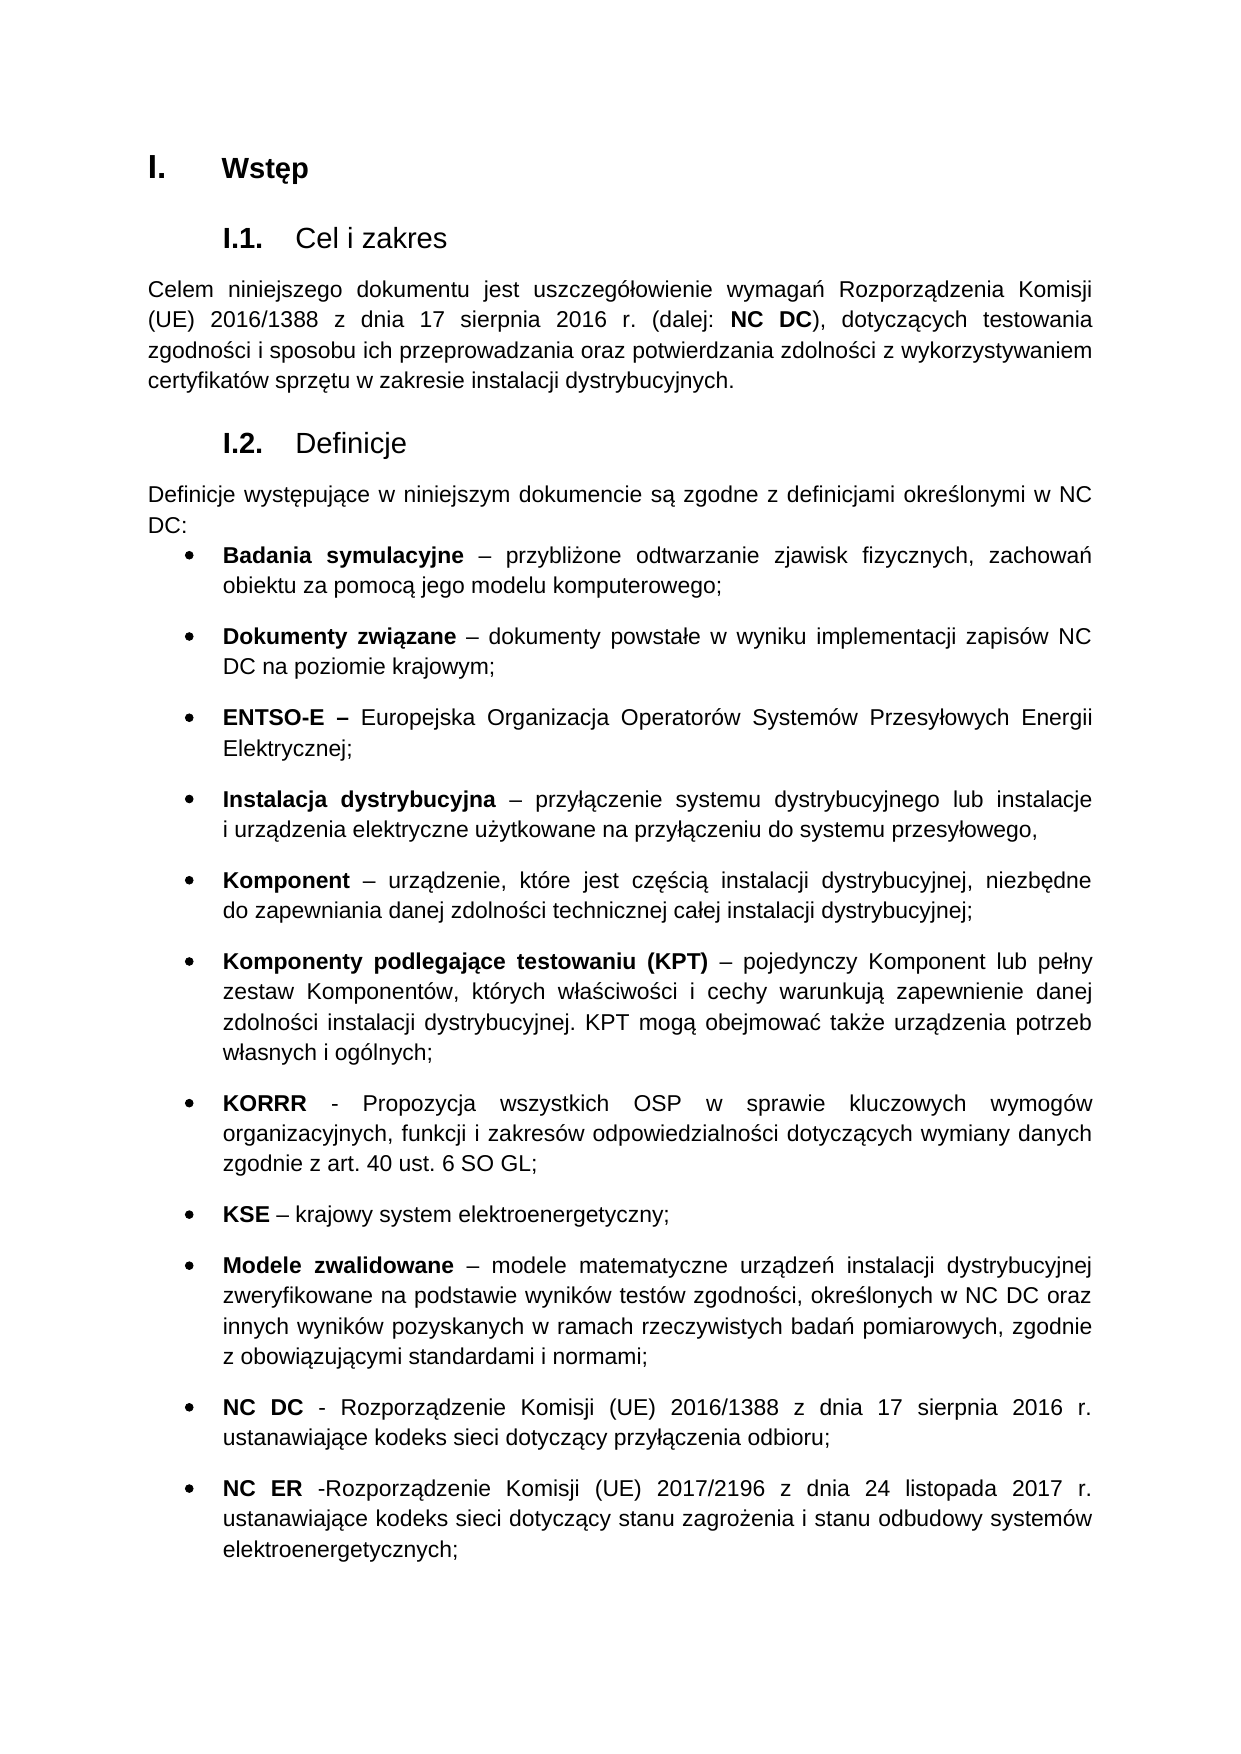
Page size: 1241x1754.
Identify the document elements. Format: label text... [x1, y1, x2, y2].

list Komponenty podlegające testowaniu (KPT) – pojedynczy Komponent lub pełny zestaw Komponentów, których właściwości i cechy warunkują zapewnienie danej zdolności instalacji dystrybucyjnej. KPT mogą obejmować także urządzenia potrzeb własnych i ogólnych; [185, 948, 1093, 1065]
list Komponent – urządzenie, które jest częścią instalacji dystrybucyjnej, niezbędne do zapewniania danej zdolności technicznej całej instalacji dystrybucyjnej; [185, 867, 1093, 923]
text Definicje występujące w niniejszym dokumencie są zgodne z definicjami określonymi w NC DC: [148, 481, 1093, 538]
text Celem niniejszego dokumentu jest uszczegółowienie wymagań Rozporządzenia Komisji (UE) 2016/1388 z dnia 17 sierpnia 2016 r. (dalej: NC DC), dotyczących testowania zgodności i sposobu ich przeprowadzania oraz potwierdzania zdolności z wykorzystywaniem certyfikatów sprzętu w zakresie instalacji dystrybucyjnych. [148, 276, 1093, 393]
list KORRR - Propozycja wszystkich OSP w sprawie kluczowych wymogów organizacyjnych, funkcji i zakresów odpowiedzialności dotyczących wymiany danych zgodnie z art. 40 ust. 6 SO GL; [185, 1090, 1093, 1176]
subtitle Definicje [223, 426, 1093, 460]
list Badania symulacyjne – przybliżone odtwarzanie zjawisk fizycznych, zachowań obiektu za pomocą jego modelu komputerowego; [185, 542, 1093, 598]
list NC ER -Rozporządzenie Komisji (UE) 2017/2196 z dnia 24 listopada 2017 r. ustanawiające kodeks sieci dotyczący stanu zagrożenia i stanu odbudowy systemów elektroenergetycznych; [185, 1475, 1093, 1562]
list ENTSO-E – Europejska Organizacja Operatorów Systemów Przesyłowych Energii Elektrycznej; [185, 704, 1093, 761]
list KSE – krajowy system elektroenergetyczny; [185, 1201, 1093, 1227]
subtitle Cel i zakres [223, 221, 1093, 254]
list NC DC - Rozporządzenie Komisji (UE) 2016/1388 z dnia 17 sierpnia 2016 r. ustanawiające kodeks sieci dotyczący przyłączenia odbioru; [185, 1394, 1093, 1450]
list Dokumenty związane – dokumenty powstałe w wyniku implementacji zapisów NC DC na poziomie krajowym; [185, 623, 1093, 679]
list Instalacja dystrybucyjna – przyłączenie systemu dystrybucyjnego lub instalacje i urządzenia elektryczne użytkowane na przyłączeniu do systemu przesyłowego, [185, 786, 1093, 842]
list Modele zwalidowane – modele matematyczne urządzeń instalacji dystrybucyjnej zweryfikowane na podstawie wyników testów zgodności, określonych w NC DC oraz innych wyników pozyskanych w ramach rzeczywistych badań pomiarowych, zgodnie z obowiązującymi standardami i normami; [185, 1252, 1093, 1369]
subtitle Wstęp [148, 148, 1093, 186]
